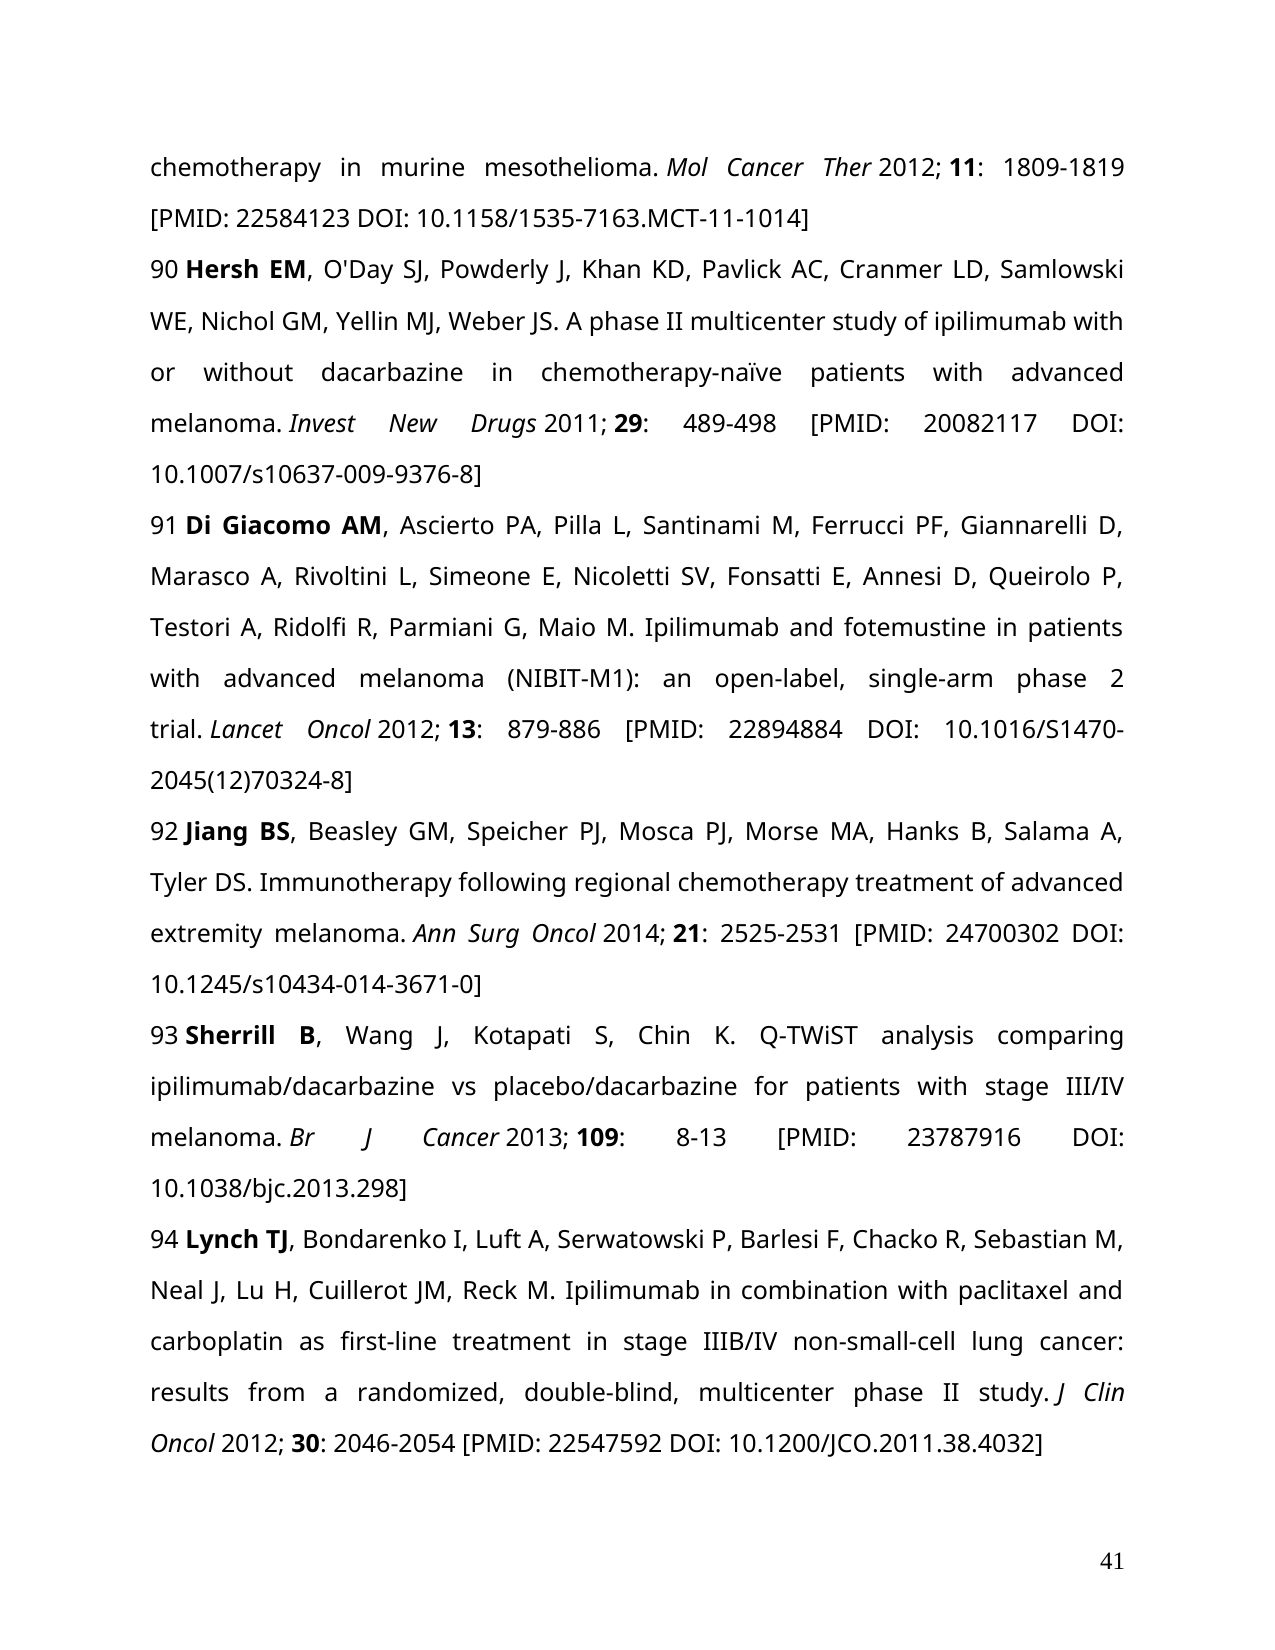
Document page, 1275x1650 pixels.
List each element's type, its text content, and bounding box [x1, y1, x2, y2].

text 90 Hersh EM, O'Day SJ, Powderly J, Khan KD, Pavlick AC, Cranmer LD, Samlowski WE, Nichol GM, Yellin MJ, Weber JS. A phase II multicenter study of ipilimumab with or without dacarbazine in chemotherapy-naïve patients with advanced melanoma. Invest New Drugs 2011; 29: 489-498 [PMID: 20082117 DOI: 10.1007/s10637-009-9376-8] [150, 252, 1125, 490]
text 93 Sherrill B, Wang J, Kotapati S, Chin K. Q-TWiST analysis comparing ipilimumab/dacarbazine vs placebo/dacarbazine for patients with stage III/IV melanoma. Br J Cancer 2013; 109: 8-13 [PMID: 23787916 DOI: 10.1038/bjc.2013.298] [150, 1018, 1125, 1205]
text 94 Lynch TJ, Bondarenko I, Luft A, Serwatowski P, Barlesi F, Chacko R, Sebastian M, Neal J, Lu H, Cuillerot JM, Reck M. Ipilimumab in combination with paclitaxel and carboplatin as first-line treatment in stage IIIB/IV non-small-cell lung cancer: results from a randomized, double-blind, multicenter phase II study. J Clin Oncol 2012; 30: 2046-2054 [PMID: 22547592 DOI: 10.1200/JCO.2011.38.4032] [150, 1222, 1125, 1460]
text 92 Jiang BS, Beasley GM, Speicher PJ, Mosca PJ, Morse MA, Hanks B, Salama A, Tyler DS. Immunotherapy following regional chemotherapy treatment of advanced extremity melanoma. Ann Surg Oncol 2014; 21: 2525-2531 [PMID: 24700302 DOI: 10.1245/s10434-014-3671-0] [150, 813, 1125, 1001]
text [150, 150, 1125, 235]
text 91 Di Giacomo AM, Ascierto PA, Pilla L, Santinami M, Ferrucci PF, Giannarelli D, Marasco A, Rivoltini L, Simeone E, Nicoletti SV, Fonsatti E, Annesi D, Queirolo P, Testori A, Ridolfi R, Parmiani G, Maio M. Ipilimumab and fotemustine in patients with advanced melanoma (NIBIT-M1): an open-label, single-arm phase 2 trial. Lancet Oncol 2012; 13: 879-886 [PMID: 22894884 DOI: 10.1016/S1470-2045(12)70324-8] [150, 507, 1125, 797]
